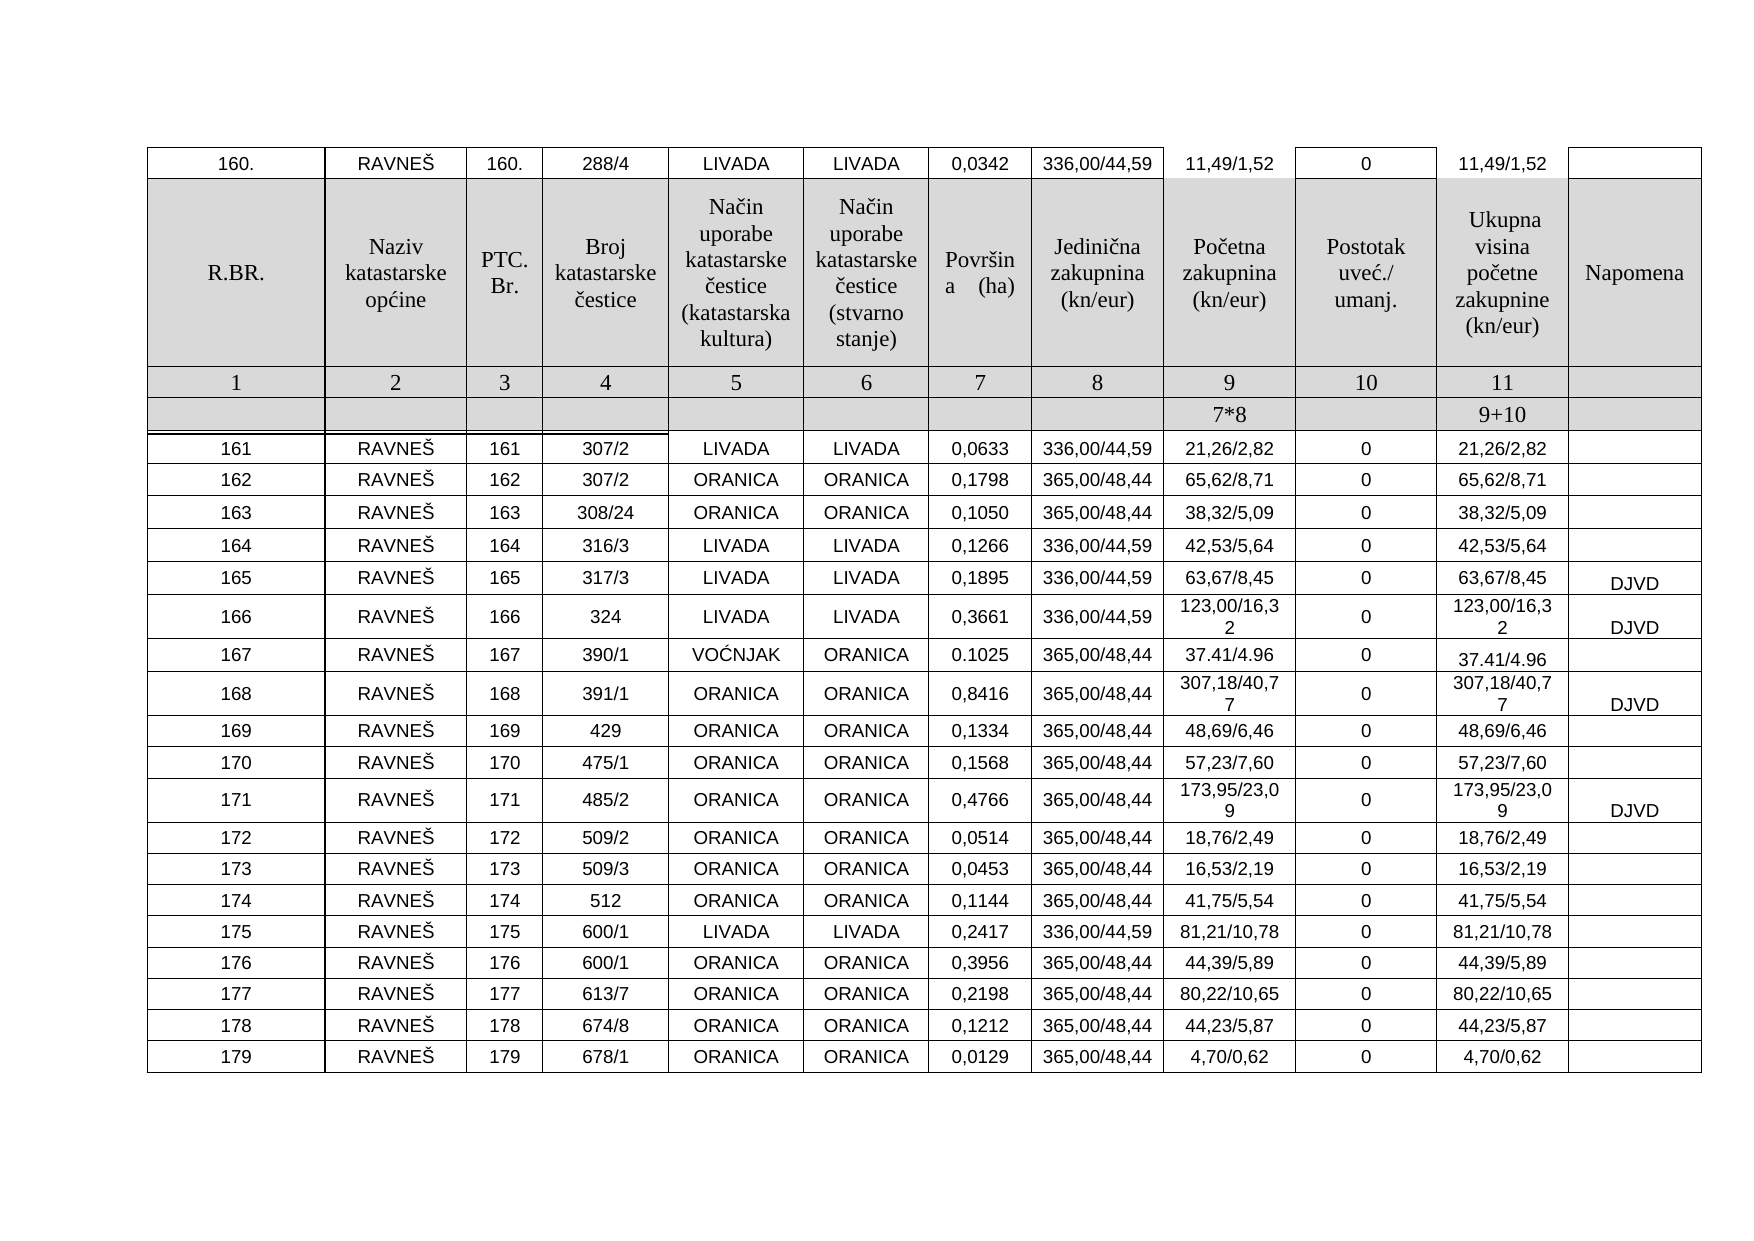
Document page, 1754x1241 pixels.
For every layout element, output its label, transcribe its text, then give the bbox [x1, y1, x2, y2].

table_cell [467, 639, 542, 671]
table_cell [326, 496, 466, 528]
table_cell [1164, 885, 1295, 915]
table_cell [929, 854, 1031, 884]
table_cell 2 [326, 367, 466, 397]
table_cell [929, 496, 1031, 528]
table_cell [669, 398, 803, 430]
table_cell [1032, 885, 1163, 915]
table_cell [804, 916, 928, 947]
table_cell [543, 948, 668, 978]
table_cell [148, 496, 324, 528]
table_cell 6 [804, 367, 928, 397]
table_cell 9+10 [1437, 398, 1568, 430]
table_cell 162 [148, 464, 324, 495]
table_cell Način uporabe katastarske čestice (katastarska kultura) [669, 179, 803, 366]
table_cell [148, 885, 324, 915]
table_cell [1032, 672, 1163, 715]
table_cell RAVNEŠ [326, 148, 466, 178]
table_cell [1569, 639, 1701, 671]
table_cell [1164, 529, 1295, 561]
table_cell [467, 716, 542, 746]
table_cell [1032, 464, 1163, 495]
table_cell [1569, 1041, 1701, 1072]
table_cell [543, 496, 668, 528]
table_cell [543, 398, 668, 430]
table_cell Jedinična zakupnina (kn/eur) [1032, 179, 1163, 366]
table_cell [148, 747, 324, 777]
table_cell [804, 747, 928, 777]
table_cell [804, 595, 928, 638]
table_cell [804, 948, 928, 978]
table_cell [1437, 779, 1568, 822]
table_cell 11,49/1,52 [1437, 147, 1568, 178]
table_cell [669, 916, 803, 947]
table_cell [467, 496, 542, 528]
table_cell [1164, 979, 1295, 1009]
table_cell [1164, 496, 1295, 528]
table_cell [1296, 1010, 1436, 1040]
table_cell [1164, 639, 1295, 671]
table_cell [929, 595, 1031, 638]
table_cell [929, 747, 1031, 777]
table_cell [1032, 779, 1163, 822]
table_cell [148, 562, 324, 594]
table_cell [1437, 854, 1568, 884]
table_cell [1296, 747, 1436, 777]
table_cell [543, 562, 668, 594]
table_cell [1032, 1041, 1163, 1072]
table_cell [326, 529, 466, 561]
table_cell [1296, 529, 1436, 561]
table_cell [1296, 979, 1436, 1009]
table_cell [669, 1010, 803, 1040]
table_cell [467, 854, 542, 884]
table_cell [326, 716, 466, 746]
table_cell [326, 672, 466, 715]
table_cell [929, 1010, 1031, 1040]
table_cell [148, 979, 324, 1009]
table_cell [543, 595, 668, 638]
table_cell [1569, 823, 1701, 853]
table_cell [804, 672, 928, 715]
table_cell PTC. Br. [467, 179, 542, 366]
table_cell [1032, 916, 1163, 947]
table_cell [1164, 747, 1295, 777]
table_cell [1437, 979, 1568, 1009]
table_cell 8 [1032, 367, 1163, 397]
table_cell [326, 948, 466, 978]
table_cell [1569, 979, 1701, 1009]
table_cell 288/4 [543, 148, 668, 178]
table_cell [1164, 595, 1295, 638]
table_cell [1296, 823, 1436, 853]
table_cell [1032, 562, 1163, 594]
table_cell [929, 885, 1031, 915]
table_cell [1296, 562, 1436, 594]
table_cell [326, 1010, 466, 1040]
table_cell [929, 398, 1031, 430]
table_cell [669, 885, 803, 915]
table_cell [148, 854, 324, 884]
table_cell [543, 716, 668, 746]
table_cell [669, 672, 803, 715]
table_cell [1296, 398, 1436, 430]
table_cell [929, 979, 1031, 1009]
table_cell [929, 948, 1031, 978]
table_cell 11,49/1,52 [1164, 147, 1295, 178]
table_cell [1569, 398, 1701, 430]
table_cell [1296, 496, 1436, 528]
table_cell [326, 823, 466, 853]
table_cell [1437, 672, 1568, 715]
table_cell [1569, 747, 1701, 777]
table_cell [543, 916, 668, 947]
table_cell Napomena [1569, 179, 1701, 366]
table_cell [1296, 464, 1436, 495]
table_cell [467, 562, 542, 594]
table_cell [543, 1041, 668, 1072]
table_cell [1569, 431, 1701, 463]
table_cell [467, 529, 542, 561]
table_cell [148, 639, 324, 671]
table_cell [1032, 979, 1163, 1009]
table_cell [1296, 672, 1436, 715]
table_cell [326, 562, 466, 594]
table_cell 161 [148, 435, 324, 463]
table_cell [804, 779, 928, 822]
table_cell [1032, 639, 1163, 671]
table_cell [804, 398, 928, 430]
table_cell LIVADA [804, 148, 928, 178]
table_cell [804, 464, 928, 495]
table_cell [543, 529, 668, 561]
table_cell [467, 398, 542, 430]
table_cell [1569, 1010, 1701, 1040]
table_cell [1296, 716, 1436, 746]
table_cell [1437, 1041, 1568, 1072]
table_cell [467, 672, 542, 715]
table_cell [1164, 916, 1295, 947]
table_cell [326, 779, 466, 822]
table_cell 10 [1296, 367, 1436, 397]
table_cell R.BR. [148, 179, 324, 366]
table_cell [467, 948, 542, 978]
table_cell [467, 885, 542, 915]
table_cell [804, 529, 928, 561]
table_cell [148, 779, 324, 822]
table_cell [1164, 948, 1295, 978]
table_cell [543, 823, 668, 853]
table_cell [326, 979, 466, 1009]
table_cell 0 [1296, 148, 1436, 178]
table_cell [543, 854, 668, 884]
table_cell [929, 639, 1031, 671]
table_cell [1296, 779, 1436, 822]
table_cell 336,00/44,59 [1032, 148, 1163, 178]
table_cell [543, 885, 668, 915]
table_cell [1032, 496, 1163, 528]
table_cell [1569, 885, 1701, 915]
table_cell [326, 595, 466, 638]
table_cell [148, 398, 324, 430]
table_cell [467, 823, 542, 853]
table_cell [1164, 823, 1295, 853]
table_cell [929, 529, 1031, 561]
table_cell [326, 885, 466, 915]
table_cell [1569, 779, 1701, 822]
table_cell [326, 398, 466, 430]
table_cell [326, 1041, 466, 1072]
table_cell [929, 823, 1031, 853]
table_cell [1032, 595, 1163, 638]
table_cell LIVADA [804, 431, 928, 463]
table_cell 0 [1296, 431, 1436, 463]
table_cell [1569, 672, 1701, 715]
table_cell Broj katastarske čestice [543, 179, 668, 366]
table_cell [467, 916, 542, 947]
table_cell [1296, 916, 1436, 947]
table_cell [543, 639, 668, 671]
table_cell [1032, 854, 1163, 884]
table_cell 307/2 [543, 435, 668, 463]
table_cell 9 [1164, 367, 1295, 397]
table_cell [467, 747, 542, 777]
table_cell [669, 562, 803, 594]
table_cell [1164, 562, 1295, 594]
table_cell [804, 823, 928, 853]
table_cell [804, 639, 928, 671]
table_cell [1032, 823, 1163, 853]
table_cell 3 [467, 367, 542, 397]
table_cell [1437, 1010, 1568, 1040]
table_cell Način uporabe katastarske čestice (stvarno stanje) [804, 179, 928, 366]
table_cell Postotak uveć./ umanj. [1296, 179, 1436, 366]
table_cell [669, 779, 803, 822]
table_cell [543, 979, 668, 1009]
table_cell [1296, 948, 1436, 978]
table_cell 162 [467, 464, 542, 495]
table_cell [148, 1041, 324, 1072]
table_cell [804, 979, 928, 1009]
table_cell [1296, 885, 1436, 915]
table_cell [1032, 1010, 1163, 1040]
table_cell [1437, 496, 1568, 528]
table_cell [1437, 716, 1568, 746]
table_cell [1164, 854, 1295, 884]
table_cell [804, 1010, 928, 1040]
table_cell RAVNEŠ [326, 464, 466, 495]
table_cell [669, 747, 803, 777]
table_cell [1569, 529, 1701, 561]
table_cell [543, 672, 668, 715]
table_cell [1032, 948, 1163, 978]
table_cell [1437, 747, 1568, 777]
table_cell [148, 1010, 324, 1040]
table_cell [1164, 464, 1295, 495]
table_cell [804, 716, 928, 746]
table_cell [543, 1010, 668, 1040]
table_cell [1569, 148, 1701, 178]
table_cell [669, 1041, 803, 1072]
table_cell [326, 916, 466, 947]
table_cell LIVADA [669, 148, 803, 178]
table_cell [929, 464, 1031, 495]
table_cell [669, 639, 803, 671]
table_cell 7*8 [1164, 398, 1295, 430]
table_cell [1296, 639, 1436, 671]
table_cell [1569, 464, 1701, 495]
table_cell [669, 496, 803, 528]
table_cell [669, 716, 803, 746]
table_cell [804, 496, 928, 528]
table_cell 1 [148, 367, 324, 397]
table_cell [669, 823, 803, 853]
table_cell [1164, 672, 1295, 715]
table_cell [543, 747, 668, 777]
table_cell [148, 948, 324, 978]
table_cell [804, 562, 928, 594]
table_cell [1032, 398, 1163, 430]
table_cell [1569, 367, 1701, 397]
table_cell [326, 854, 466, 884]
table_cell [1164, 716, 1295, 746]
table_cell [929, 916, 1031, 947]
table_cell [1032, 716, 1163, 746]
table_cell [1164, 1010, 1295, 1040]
table_cell 11 [1437, 367, 1568, 397]
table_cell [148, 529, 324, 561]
table_cell 4 [543, 367, 668, 397]
table_cell 7 [929, 367, 1031, 397]
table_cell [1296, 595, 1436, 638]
table_cell Početna zakupnina (kn/eur) [1164, 178, 1295, 366]
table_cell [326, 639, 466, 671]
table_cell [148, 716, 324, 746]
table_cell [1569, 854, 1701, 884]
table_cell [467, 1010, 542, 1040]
table_cell 0,0633 [929, 431, 1031, 463]
table_cell Ukupna visina početne zakupnine (kn/eur) [1437, 178, 1568, 366]
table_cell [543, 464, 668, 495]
table_cell 160. [148, 148, 324, 178]
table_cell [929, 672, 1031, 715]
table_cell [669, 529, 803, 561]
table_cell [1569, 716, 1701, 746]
table_cell LIVADA [669, 431, 803, 463]
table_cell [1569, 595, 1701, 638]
table_cell 336,00/44,59 [1032, 431, 1163, 463]
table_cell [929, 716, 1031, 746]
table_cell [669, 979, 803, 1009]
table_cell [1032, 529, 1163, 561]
table_cell 0,0342 [929, 148, 1031, 178]
table_cell Površina (ha) [929, 179, 1031, 366]
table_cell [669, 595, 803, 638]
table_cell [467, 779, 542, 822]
table_cell 161 [467, 435, 542, 463]
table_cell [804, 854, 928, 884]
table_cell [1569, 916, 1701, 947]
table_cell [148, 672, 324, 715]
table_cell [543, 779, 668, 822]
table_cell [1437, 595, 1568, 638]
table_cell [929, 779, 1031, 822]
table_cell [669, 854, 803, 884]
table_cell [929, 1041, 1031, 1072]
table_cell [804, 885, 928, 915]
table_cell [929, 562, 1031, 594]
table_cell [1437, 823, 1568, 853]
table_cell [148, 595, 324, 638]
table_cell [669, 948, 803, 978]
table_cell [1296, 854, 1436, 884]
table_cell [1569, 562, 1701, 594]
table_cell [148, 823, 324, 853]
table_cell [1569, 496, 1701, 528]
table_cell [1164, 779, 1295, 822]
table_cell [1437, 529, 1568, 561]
table_cell 160. [467, 148, 542, 178]
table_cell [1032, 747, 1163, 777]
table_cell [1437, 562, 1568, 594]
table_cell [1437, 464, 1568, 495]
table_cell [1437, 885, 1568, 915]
table_cell RAVNEŠ [326, 435, 466, 463]
table_cell 21,26/2,82 [1164, 431, 1295, 463]
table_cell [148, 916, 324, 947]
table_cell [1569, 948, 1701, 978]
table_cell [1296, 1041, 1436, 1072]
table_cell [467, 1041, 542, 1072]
table_cell 5 [669, 367, 803, 397]
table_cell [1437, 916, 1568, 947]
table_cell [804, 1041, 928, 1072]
table_cell 21,26/2,82 [1437, 431, 1568, 463]
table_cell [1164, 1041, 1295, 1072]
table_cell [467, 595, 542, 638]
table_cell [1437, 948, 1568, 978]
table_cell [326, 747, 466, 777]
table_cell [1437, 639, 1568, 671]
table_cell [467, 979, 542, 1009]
table_cell Naziv katastarske općine [326, 179, 466, 366]
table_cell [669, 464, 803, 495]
